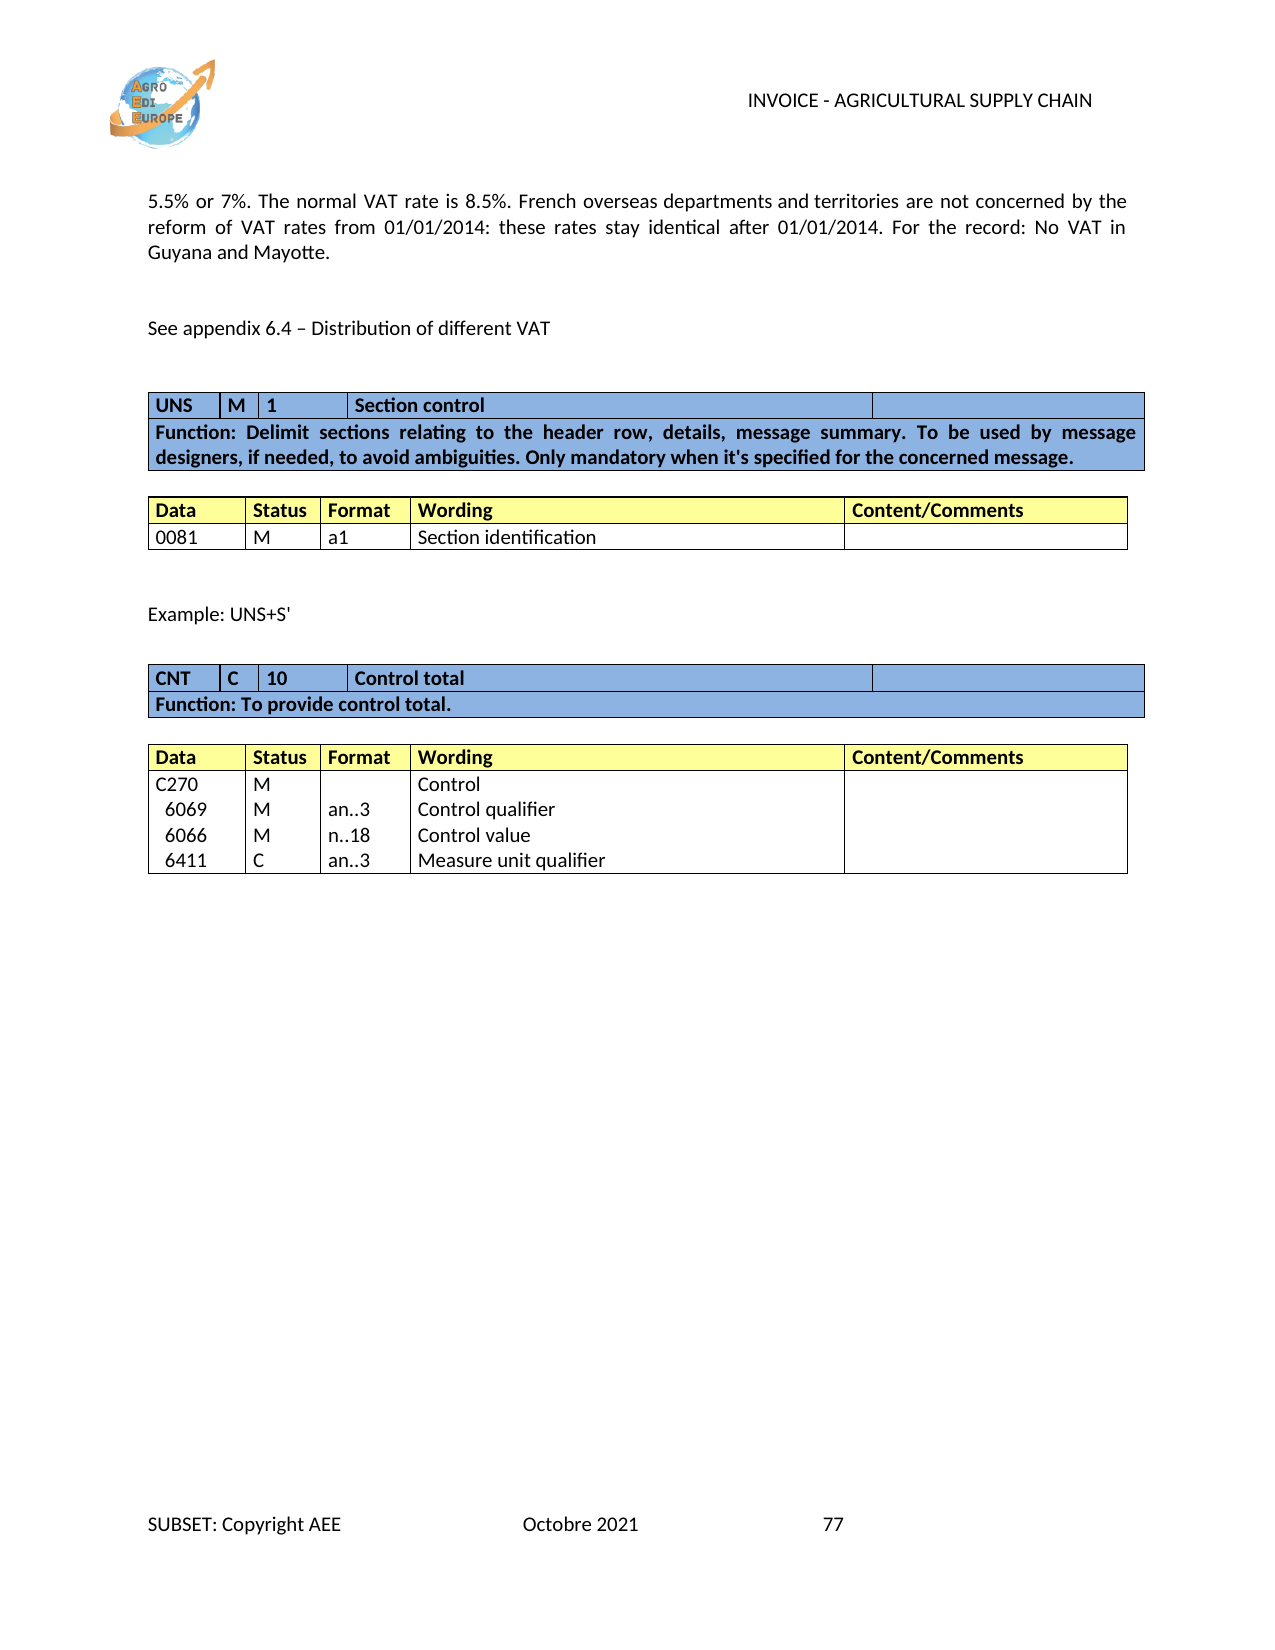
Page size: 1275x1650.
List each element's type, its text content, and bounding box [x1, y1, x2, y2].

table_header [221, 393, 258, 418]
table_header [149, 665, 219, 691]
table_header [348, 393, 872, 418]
text See appendix 6.4 – Distribution of different VAT [148, 315, 1127, 341]
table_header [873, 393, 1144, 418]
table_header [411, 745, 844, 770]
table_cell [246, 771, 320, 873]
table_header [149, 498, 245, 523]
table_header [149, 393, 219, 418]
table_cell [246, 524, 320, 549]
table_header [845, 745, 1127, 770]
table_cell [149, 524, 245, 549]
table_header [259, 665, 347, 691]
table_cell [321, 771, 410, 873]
text 5.5% or 7%. The normal VAT rate is 8.5%. French overseas departments and territories are not concerned by the reform of VAT rates from 01/01/2014: these rates stay identical after 01/01/2014. For the record: No VAT in Guyana and Mayotte. [148, 189, 1127, 265]
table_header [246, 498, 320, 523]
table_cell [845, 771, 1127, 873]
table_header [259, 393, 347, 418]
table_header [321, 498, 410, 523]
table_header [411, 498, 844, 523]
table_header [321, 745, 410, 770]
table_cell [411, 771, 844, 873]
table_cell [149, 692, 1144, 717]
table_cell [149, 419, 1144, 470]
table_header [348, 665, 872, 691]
picture [87, 53, 234, 177]
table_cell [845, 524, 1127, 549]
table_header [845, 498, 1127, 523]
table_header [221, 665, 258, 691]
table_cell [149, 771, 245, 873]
text Example: UNS+S' [148, 601, 1127, 626]
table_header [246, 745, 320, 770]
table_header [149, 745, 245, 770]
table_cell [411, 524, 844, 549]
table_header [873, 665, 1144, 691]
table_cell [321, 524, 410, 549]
